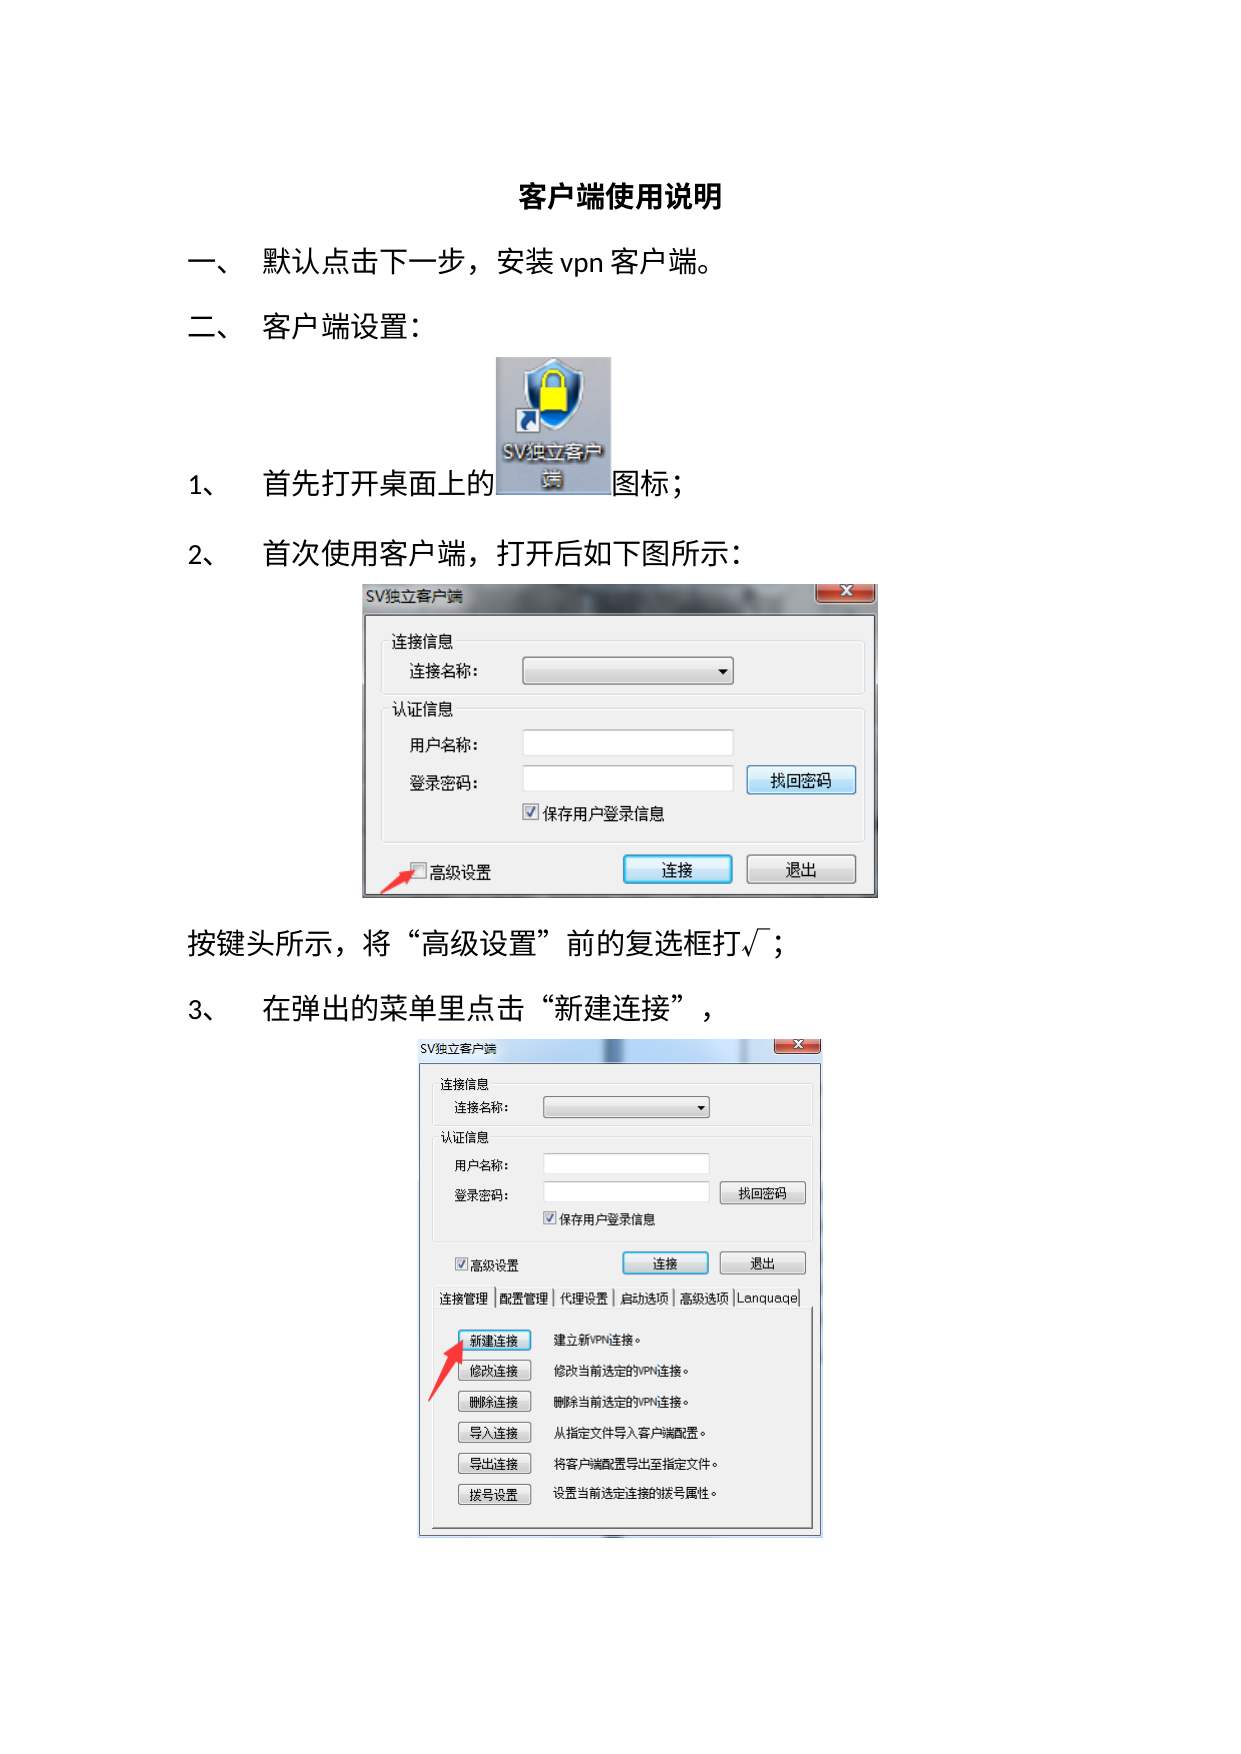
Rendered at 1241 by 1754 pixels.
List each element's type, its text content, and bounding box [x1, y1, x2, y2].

list 在弹出的菜单里点击“新建连接”， [187, 974, 1053, 1039]
picture [495, 357, 612, 495]
list 默认点击下一步，安装vpn客户端。 [187, 227, 1053, 292]
picture [362, 584, 878, 898]
list 首先打开桌面上的图标； [187, 357, 1053, 519]
list 首次使用客户端，打开后如下图所示： [187, 519, 1053, 584]
picture [417, 1039, 823, 1538]
list 客户端设置： [187, 292, 1053, 357]
text 按键头所示，将“高级设置”前的复选框打√； [187, 909, 1053, 974]
text 客户端使用说明 [187, 162, 1053, 227]
